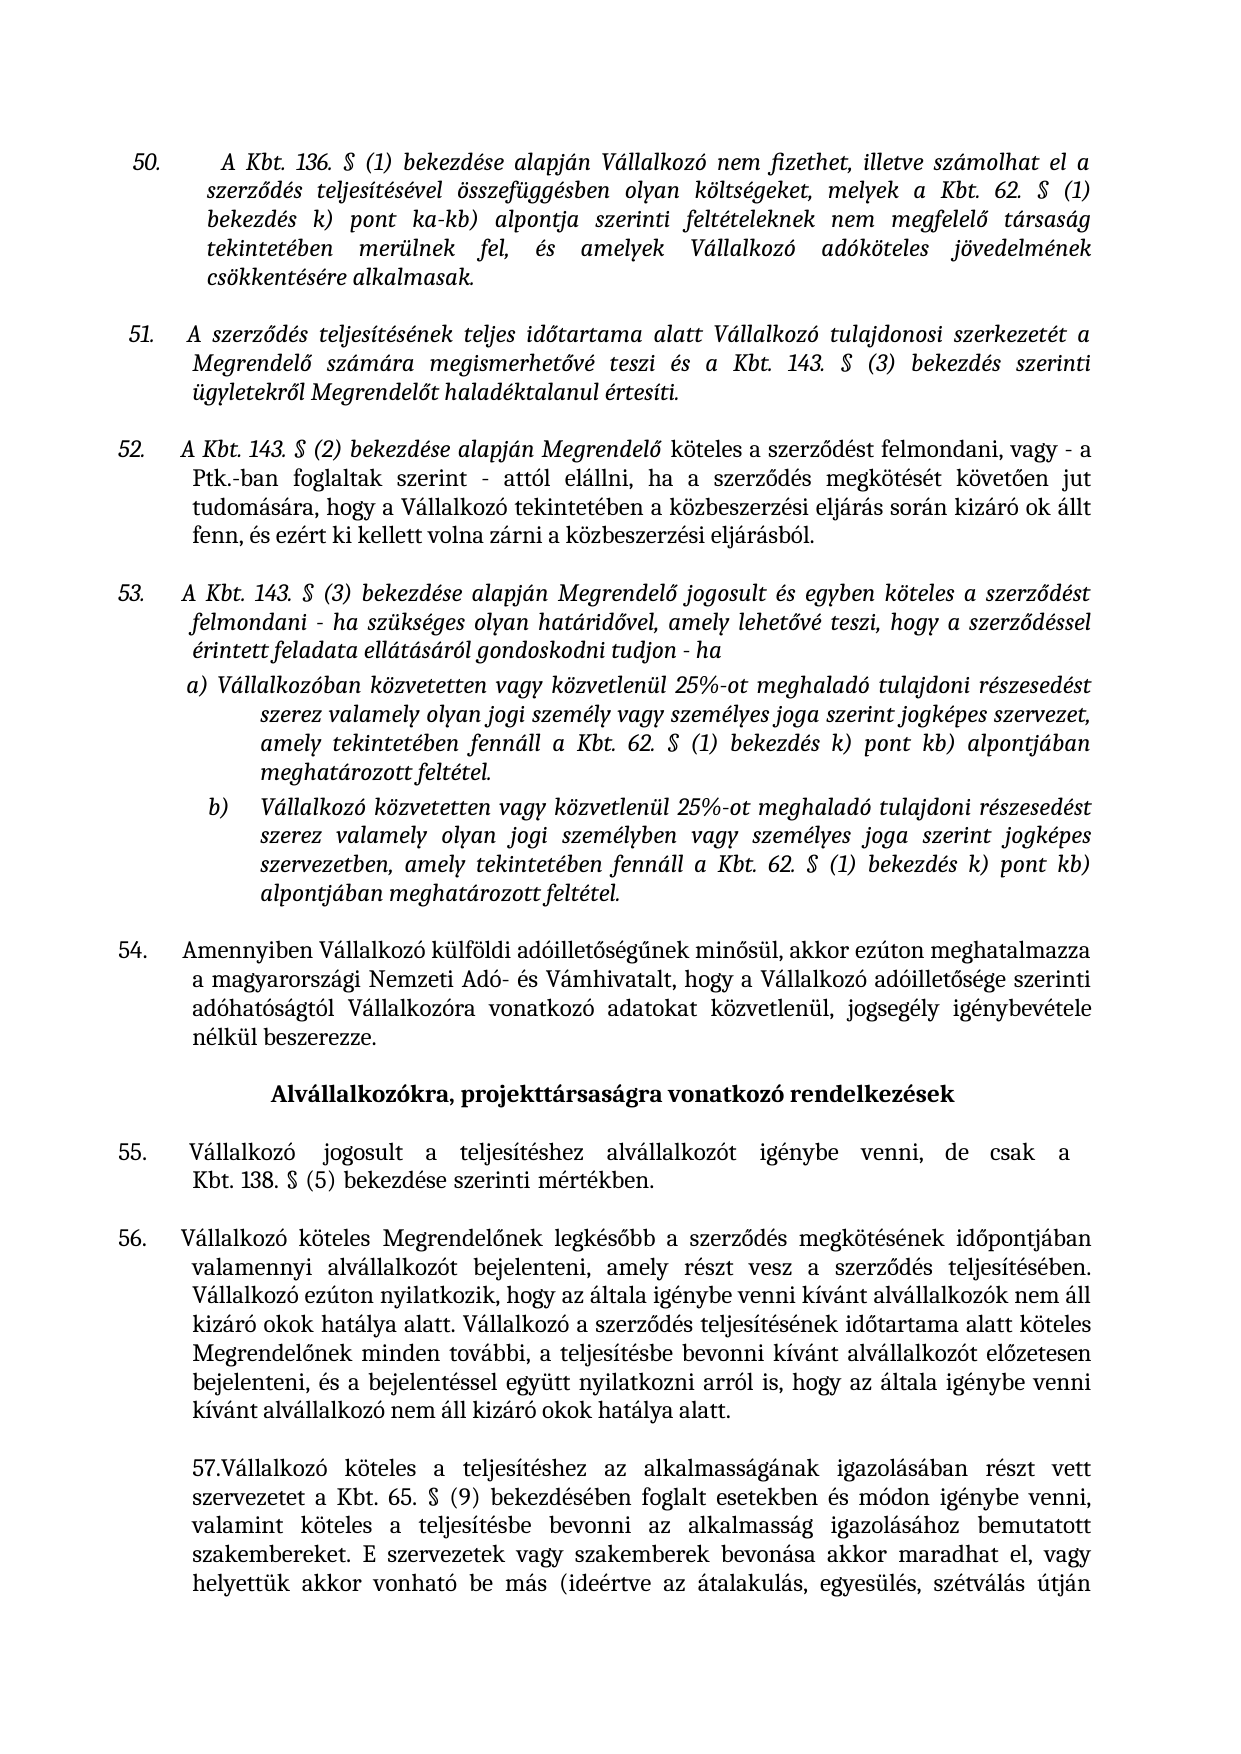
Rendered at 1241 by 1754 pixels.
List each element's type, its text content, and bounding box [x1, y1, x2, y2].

text 55. Vállalkozó jogosult a teljesítéshez alvállalkozót igénybe venni, de csak a Kbt. 138. § (5) bekezdése szerinti mértékben. [118, 1138, 1093, 1195]
text 51. A szerződés teljesítésének teljes időtartama alatt Vállalkozó tulajdonosi szerkezetét a Megrendelő számára megismerhetővé teszi és a Kbt. 143. § (3) bekezdés szerinti ügyletekről Megrendelőt haladéktalanul értesíti. [118, 320, 1093, 406]
text 53. A Kbt. 143. § (3) bekezdése alapján Megrendelő jogosult és egyben köteles a szerződést felmondani - ha szükséges olyan határidővel, amely lehetővé teszi, hogy a szerződéssel érintett feladata ellátásáról gondoskodni tudjon - ha [118, 579, 1093, 665]
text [192, 1454, 1093, 1598]
text Alvállalkozókra, projekttársaságra vonatkozó rendelkezések [133, 1080, 1093, 1109]
text 50. A Kbt. 136. § (1) bekezdése alapján Vállalkozó nem fizethet, illetve számolhat el a szerződés teljesítésével összefüggésben olyan költségeket, melyek a Kbt. 62. § (1) bekezdés k) pont ka-kb) alpontja szerinti feltételeknek nem megfelelő társaság tekintetében merülnek fel, és amelyek Vállalkozó adóköteles jövedelmének csökkentésére alkalmasak. [133, 148, 1093, 291]
text b) Vállalkozó közvetetten vagy közvetlenül 25%-ot meghaladó tulajdoni részesedést szerez valamely olyan jogi személyben vagy személyes joga szerint jogképes szervezetben, amely tekintetében fennáll a Kbt. 62. § (1) bekezdés k) pont kb) alpontjában meghatározott feltétel. [208, 793, 1093, 908]
text 52. A Kbt. 143. § (2) bekezdése alapján Megrendelő köteles a szerződést felmondani, vagy - a Ptk.-ban foglaltak szerint - attól elállni, ha a szerződés megkötését követően jut tudomására, hogy a Vállalkozó tekintetében a közbeszerzési eljárás során kizáró ok állt fenn, és ezért ki kellett volna zárni a közbeszerzési eljárásból. [118, 435, 1093, 550]
text a) Vállalkozóban közvetetten vagy közvetlenül 25%-ot meghaladó tulajdoni részesedést szerez valamely olyan jogi személy vagy személyes joga szerint jogképes szervezet, amely tekintetében fennáll a Kbt. 62. § (1) bekezdés k) pont kb) alpontjában meghatározott feltétel. [186, 671, 1093, 786]
text 56. Vállalkozó köteles Megrendelőnek legkésőbb a szerződés megkötésének időpontjában valamennyi alvállalkozót bejelenteni, amely részt vesz a szerződés teljesítésében. Vállalkozó ezúton nyilatkozik, hogy az általa igénybe venni kívánt alvállalkozók nem áll kizáró okok hatálya alatt. Vállalkozó a szerződés teljesítésének időtartama alatt köteles Megrendelőnek minden további, a teljesítésbe bevonni kívánt alvállalkozót előzetesen bejelenteni, és a bejelentéssel együtt nyilatkozni arról is, hogy az általa igénybe venni kívánt alvállalkozó nem áll kizáró okok hatálya alatt. [118, 1224, 1093, 1425]
text 54. Amennyiben Vállalkozó külföldi adóilletőségűnek minősül, akkor ezúton meghatalmazza a magyarországi Nemzeti Adó- és Vámhivatalt, hogy a Vállalkozó adóilletősége szerinti adóhatóságtól Vállalkozóra vonatkozó adatokat közvetlenül, jogsegély igénybevétele nélkül beszerezze. [118, 936, 1093, 1051]
